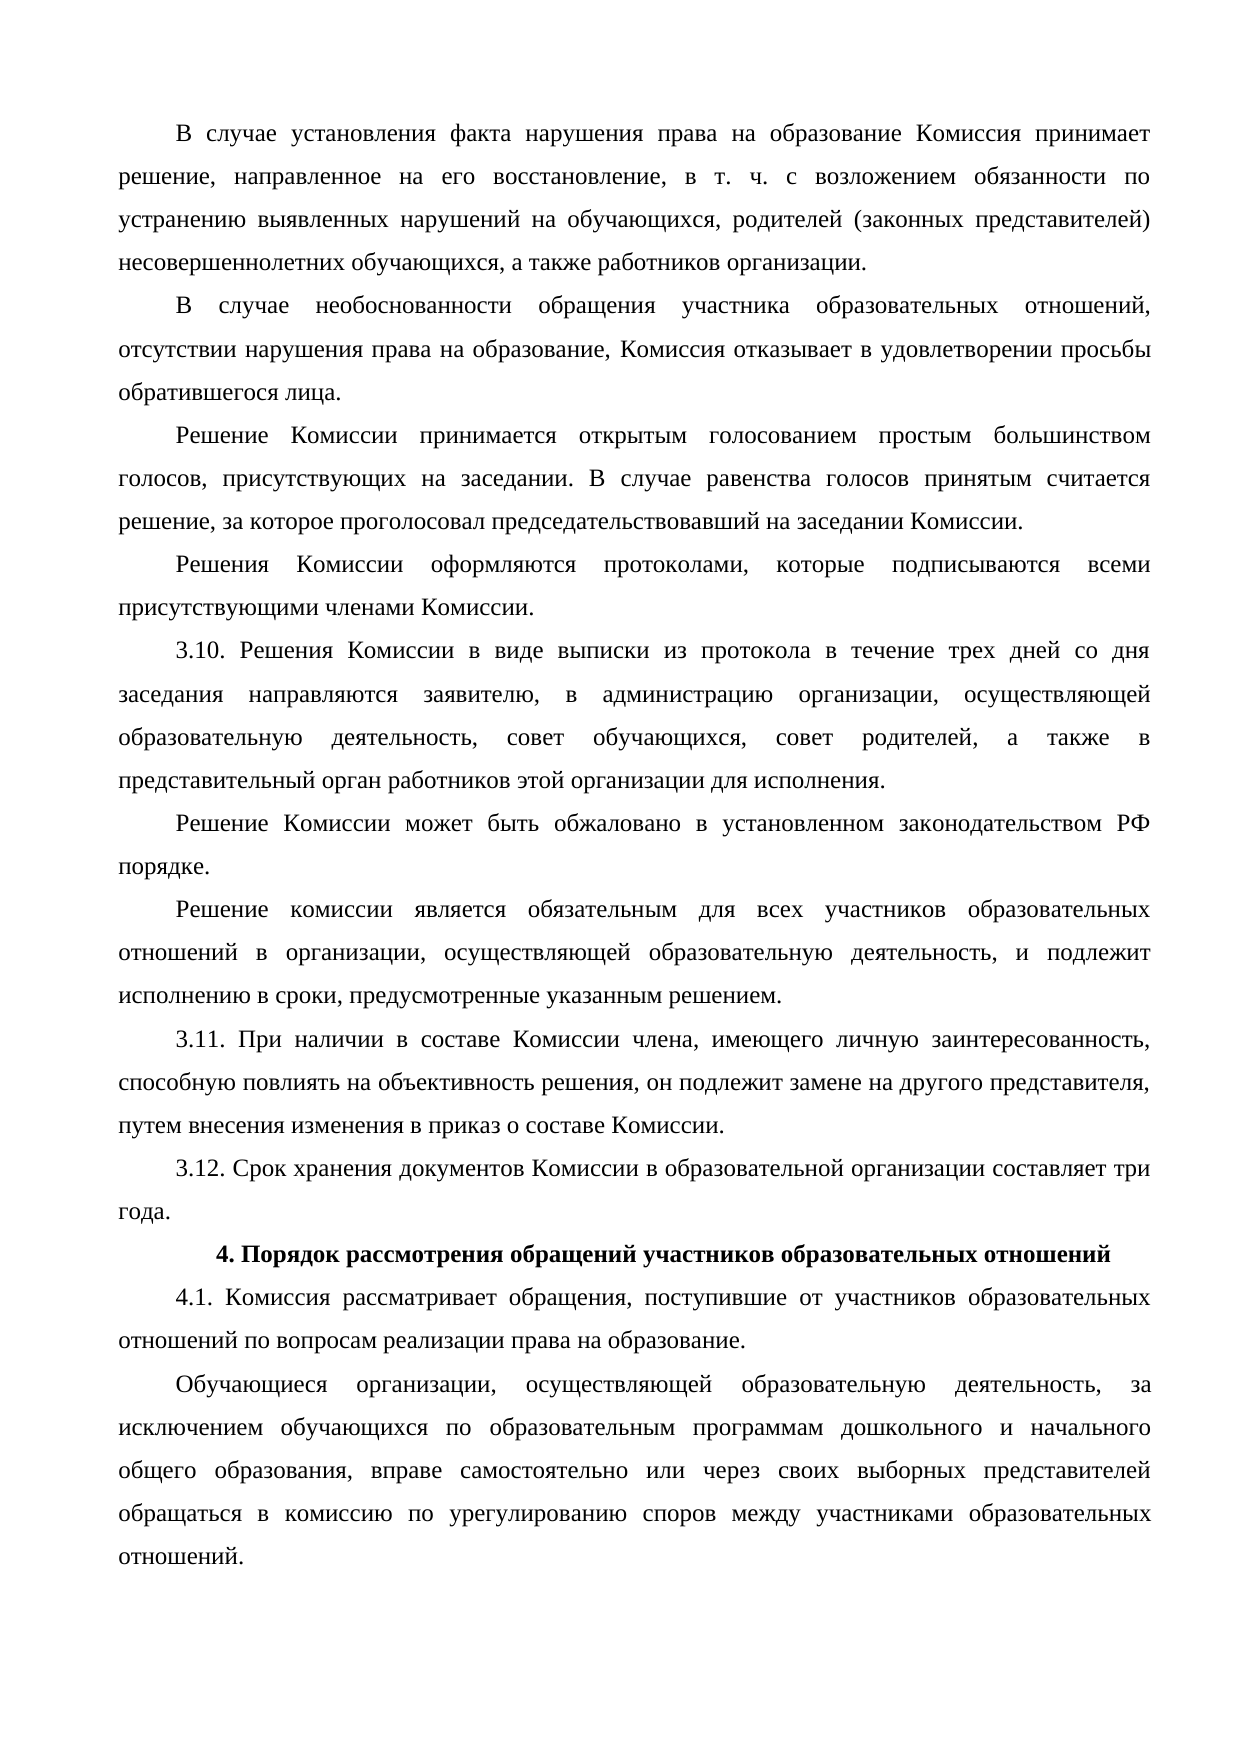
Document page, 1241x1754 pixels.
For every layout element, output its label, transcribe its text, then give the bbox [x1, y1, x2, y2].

text Решение комиссии является обязательным для всех участников образовательных отношений в организации, осуществляющей образовательную деятельность, и подлежит исполнению в сроки, предусмотренные указанным решением. [118, 894, 1152, 1009]
text 3.12. Срок хранения документов Комиссии в образовательной организации составляет три года. [118, 1153, 1152, 1225]
text Решение Комиссии может быть обжаловано в установленном законодательством РФ порядке. [118, 808, 1152, 880]
text 4. Порядок рассмотрения обращений участников образовательных отношений [118, 1239, 1152, 1268]
text В случае установления факта нарушения права на образование Комиссия принимает решение, направленное на его восстановление, в т. ч. с возложением обязанности по устранению выявленных нарушений на обучающихся, родителей (законных представителей) несовершеннолетних обучающихся, а также работников организации. [118, 118, 1152, 276]
text 3.10. Решения Комиссии в виде выписки из протокола в течение трех дней со дня заседания направляются заявителю, в администрацию организации, осуществляющей образовательную деятельность, совет обучающихся, совет родителей, а также в представительный орган работников этой организации для исполнения. [118, 636, 1152, 794]
text Решение Комиссии принимается открытым голосованием простым большинством голосов, присутствующих на заседании. В случае равенства голосов принятым считается решение, за которое проголосовал председательствовавший на заседании Комиссии. [118, 420, 1152, 535]
text 3.11. При наличии в составе Комиссии члена, имеющего личную заинтересованность, способную повлиять на объективность решения, он подлежит замене на другого представителя, путем внесения изменения в приказ о составе Комиссии. [118, 1024, 1152, 1139]
text Решения Комиссии оформляются протоколами, которые подписываются всеми присутствующими членами Комиссии. [118, 549, 1152, 621]
text 4.1. Комиссия рассматривает обращения, поступившие от участников образовательных отношений по вопросам реализации права на образование. [118, 1282, 1152, 1354]
text Обучающиеся организации, осуществляющей образовательную деятельность, за исключением обучающихся по образовательным программам дошкольного и начального общего образования, вправе самостоятельно или через своих выборных представителей обращаться в комиссию по урегулированию споров между участниками образовательных отношений. [118, 1369, 1152, 1570]
text В случае необоснованности обращения участника образовательных отношений, отсутствии нарушения права на образование, Комиссия отказывает в удовлетворении просьбы обратившегося лица. [118, 291, 1152, 406]
